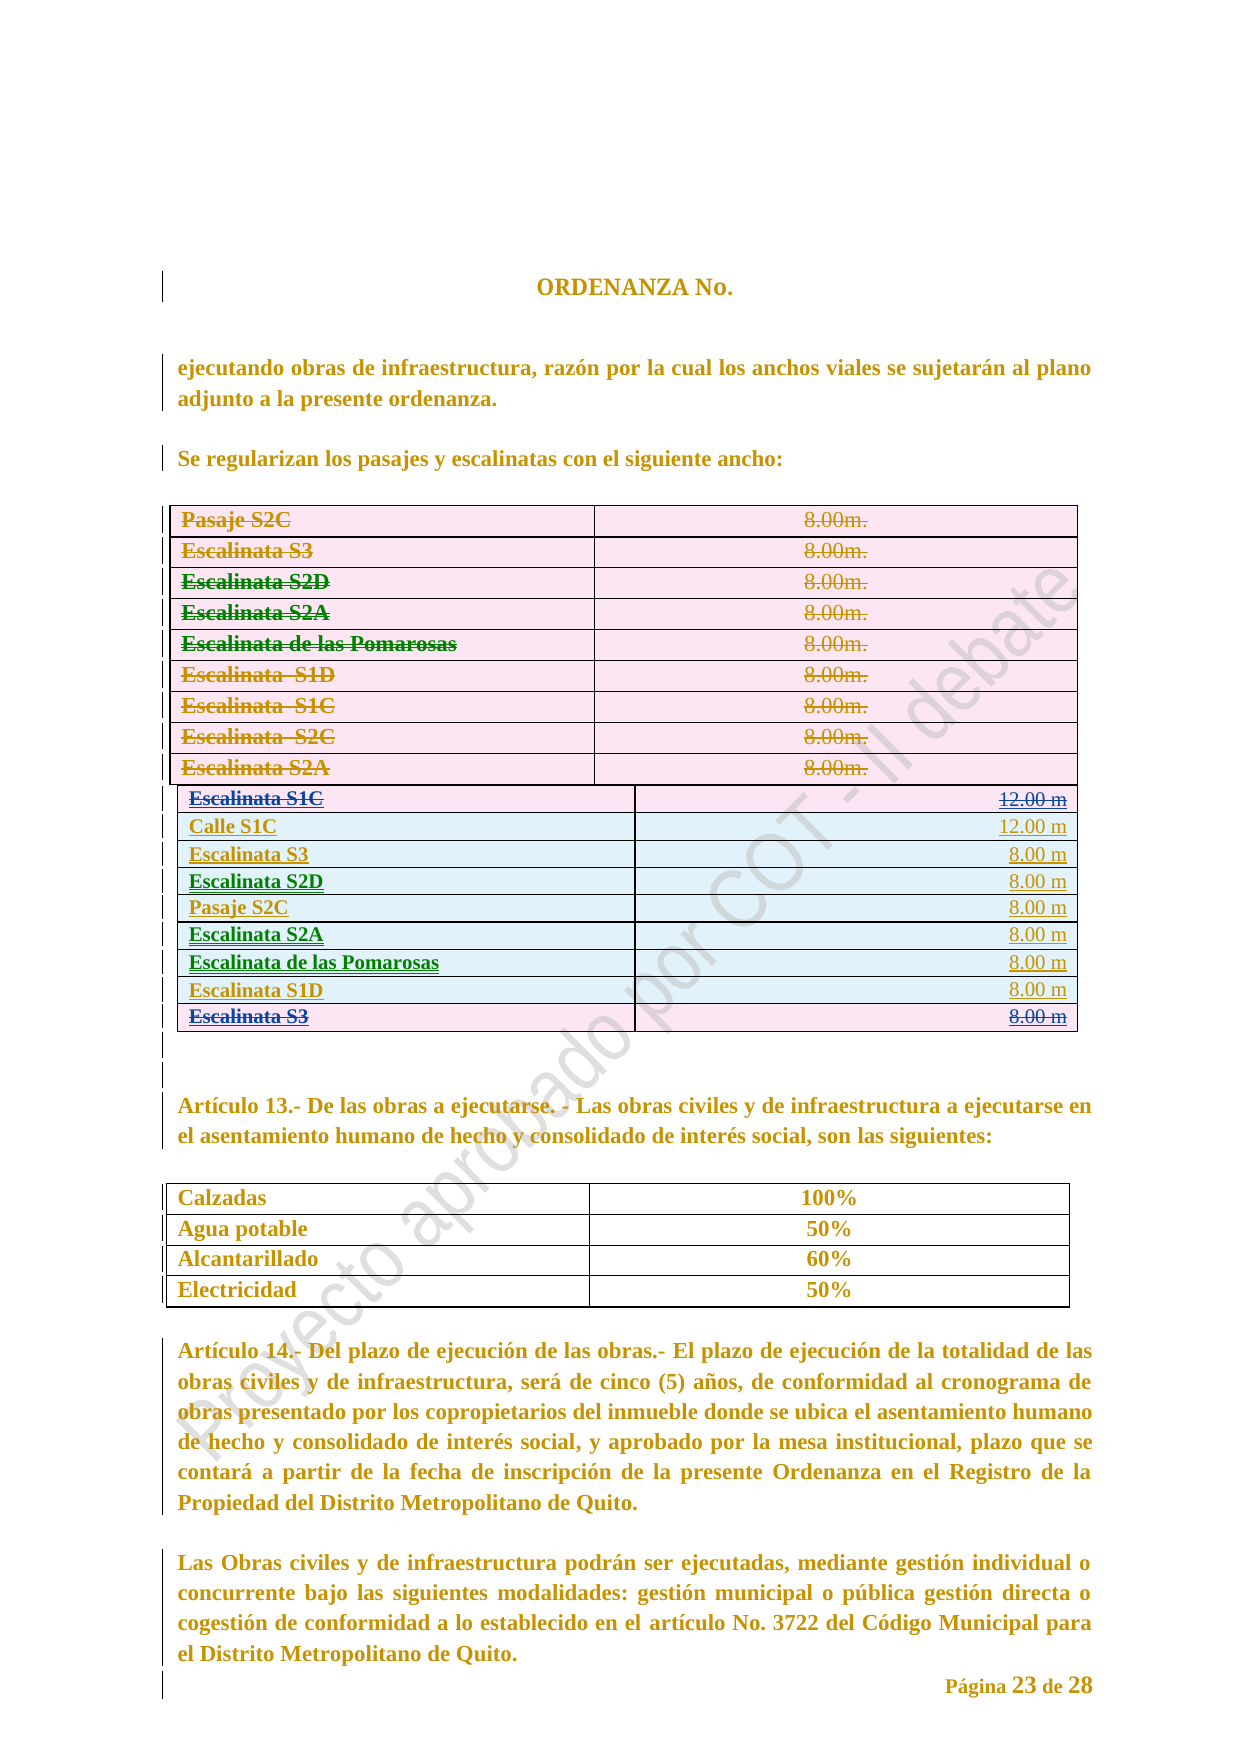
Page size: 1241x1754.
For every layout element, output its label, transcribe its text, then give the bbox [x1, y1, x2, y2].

table_cell 50% [590, 1276, 1069, 1306]
table_header 100% [590, 1184, 1069, 1213]
table_header Calzadas [167, 1184, 589, 1213]
table_cell 60% [590, 1246, 1069, 1275]
text Se regularizan los pasajes y escalinatas con el siguiente ancho: [177, 445, 1093, 471]
text Artículo 14.- Del plazo de ejecución de las obras.- El plazo de ejecución de la totalidad de las obras civiles y de infraestructura, será de cinco (5) años, de conformidad al cronograma de obras presentado por los copropietarios del inmueble donde se ubica el asentamiento humano de hecho y consolidado de interés social, y aprobado por la mesa institucional, plazo que se contará a partir de la fecha de inscripción de la presente Ordenanza en el Registro de la Propiedad del Distrito Metropolitano de Quito. [177, 1338, 1093, 1515]
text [177, 354, 1093, 411]
text Artículo 13.- De las obras a ejecutarse. - Las obras civiles y de infraestructura a ejecutarse en el asentamiento humano de hecho y consolidado de interés social, son las siguientes: [177, 1092, 1093, 1148]
table_cell Agua potable [167, 1215, 589, 1244]
table_cell 50% [590, 1215, 1069, 1244]
table_cell Electricidad [167, 1276, 589, 1306]
table_cell Alcantarillado [167, 1246, 589, 1275]
text Las Obras civiles y de infraestructura podrán ser ejecutadas, mediante gestión individual o concurrente bajo las siguientes modalidades: gestión municipal o pública gestión directa o cogestión de conformidad a lo establecido en el artículo No. 3722 del Código Municipal para el Distrito Metropolitano de Quito. [177, 1549, 1093, 1666]
